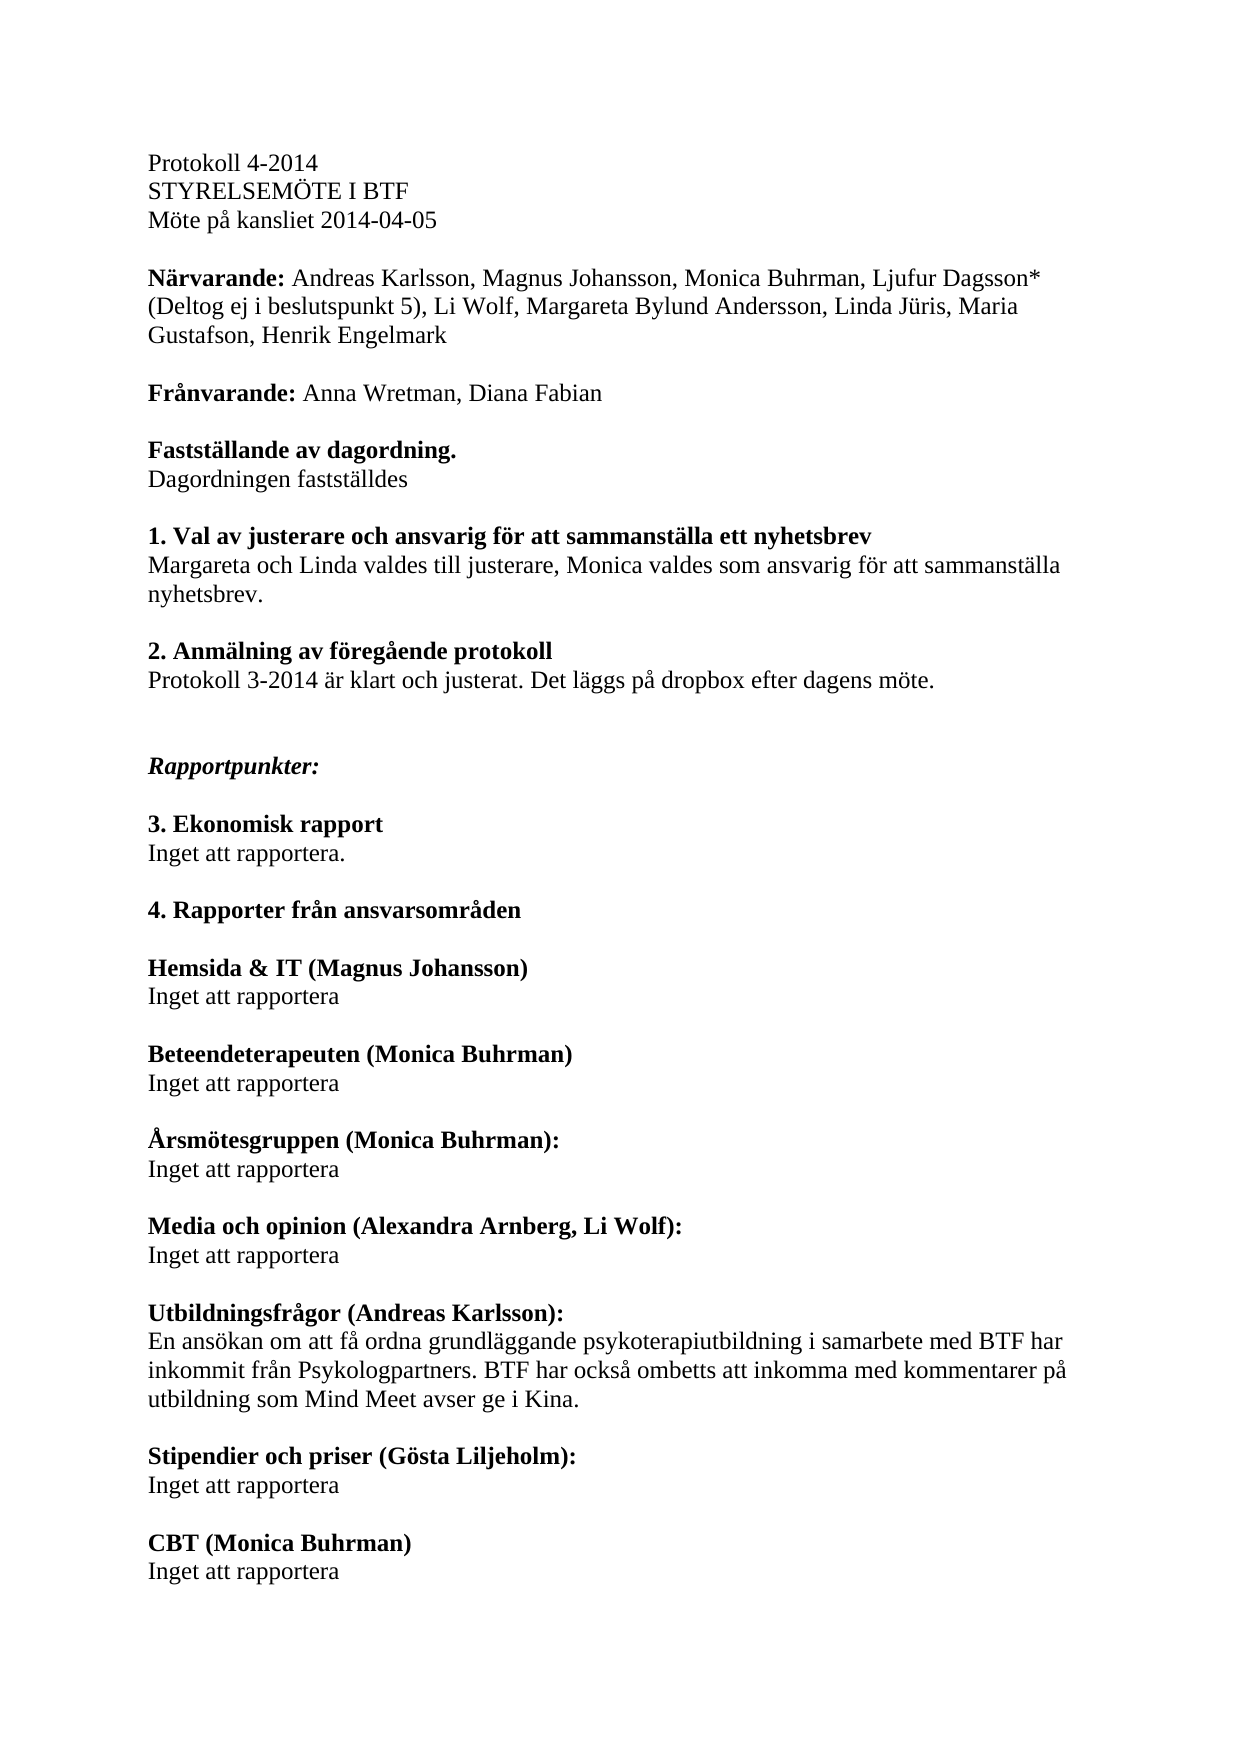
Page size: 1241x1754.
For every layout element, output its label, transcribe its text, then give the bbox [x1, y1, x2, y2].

text 2. Anmälning av föregående protokoll [148, 636, 1093, 665]
text Rapportpunkter: [148, 751, 1093, 780]
text Dagordningen fastställdes [148, 464, 1093, 493]
text Inget att rapportera [148, 981, 1093, 1010]
text 4. Rapporter från ansvarsområden [148, 895, 1093, 924]
text 1. Val av justerare och ansvarig för att sammanställa ett nyhetsbrev [148, 521, 1093, 550]
text Inget att rapportera [148, 1068, 1093, 1096]
text Stipendier och priser (Gösta Liljeholm): [148, 1441, 1093, 1470]
text Inget att rapportera [148, 1240, 1093, 1269]
text Inget att rapportera [148, 1470, 1093, 1499]
text Inget att rapportera [148, 1556, 1093, 1585]
text Närvarande: Andreas Karlsson, Magnus Johansson, Monica Buhrman, Ljufur Dagsson* (Deltog ej i beslutspunkt 5), Li Wolf, Margareta Bylund Andersson, Linda Jüris, Maria Gustafson, Henrik Engelmark [148, 263, 1093, 349]
text Protokoll 3-2014 är klart och justerat. Det läggs på dropbox efter dagens möte. [148, 665, 1093, 694]
text Margareta och Linda valdes till justerare, Monica valdes som ansvarig för att sammanställa nyhetsbrev. [148, 550, 1093, 608]
text Frånvarande: Anna Wretman, Diana Fabian [148, 378, 1093, 406]
text Media och opinion (Alexandra Arnberg, Li Wolf): [148, 1211, 1093, 1240]
text Protokoll 4-2014 [148, 148, 1093, 176]
text En ansökan om att få ordna grundläggande psykoterapiutbildning i samarbete med BTF har inkommit från Psykologpartners. BTF har också ombetts att inkomma med kommentarer på utbildning som Mind Meet avser ge i Kina. [148, 1326, 1093, 1413]
text 3. Ekonomisk rapport [148, 809, 1093, 838]
text Hemsida & IT (Magnus Johansson) [148, 953, 1093, 981]
text Inget att rapportera. [148, 838, 1093, 866]
text Möte på kansliet 2014-04-05 [148, 205, 1093, 234]
text CBT (Monica Buhrman) [148, 1528, 1093, 1556]
text Årsmötesgruppen (Monica Buhrman): [148, 1125, 1093, 1154]
text Utbildningsfrågor (Andreas Karlsson): [148, 1298, 1093, 1326]
text Beteendeterapeuten (Monica Buhrman) [148, 1039, 1093, 1068]
text Inget att rapportera [148, 1154, 1093, 1183]
text STYRELSEMÖTE I BTF [148, 176, 1093, 205]
text Fastställande av dagordning. [148, 435, 1093, 464]
